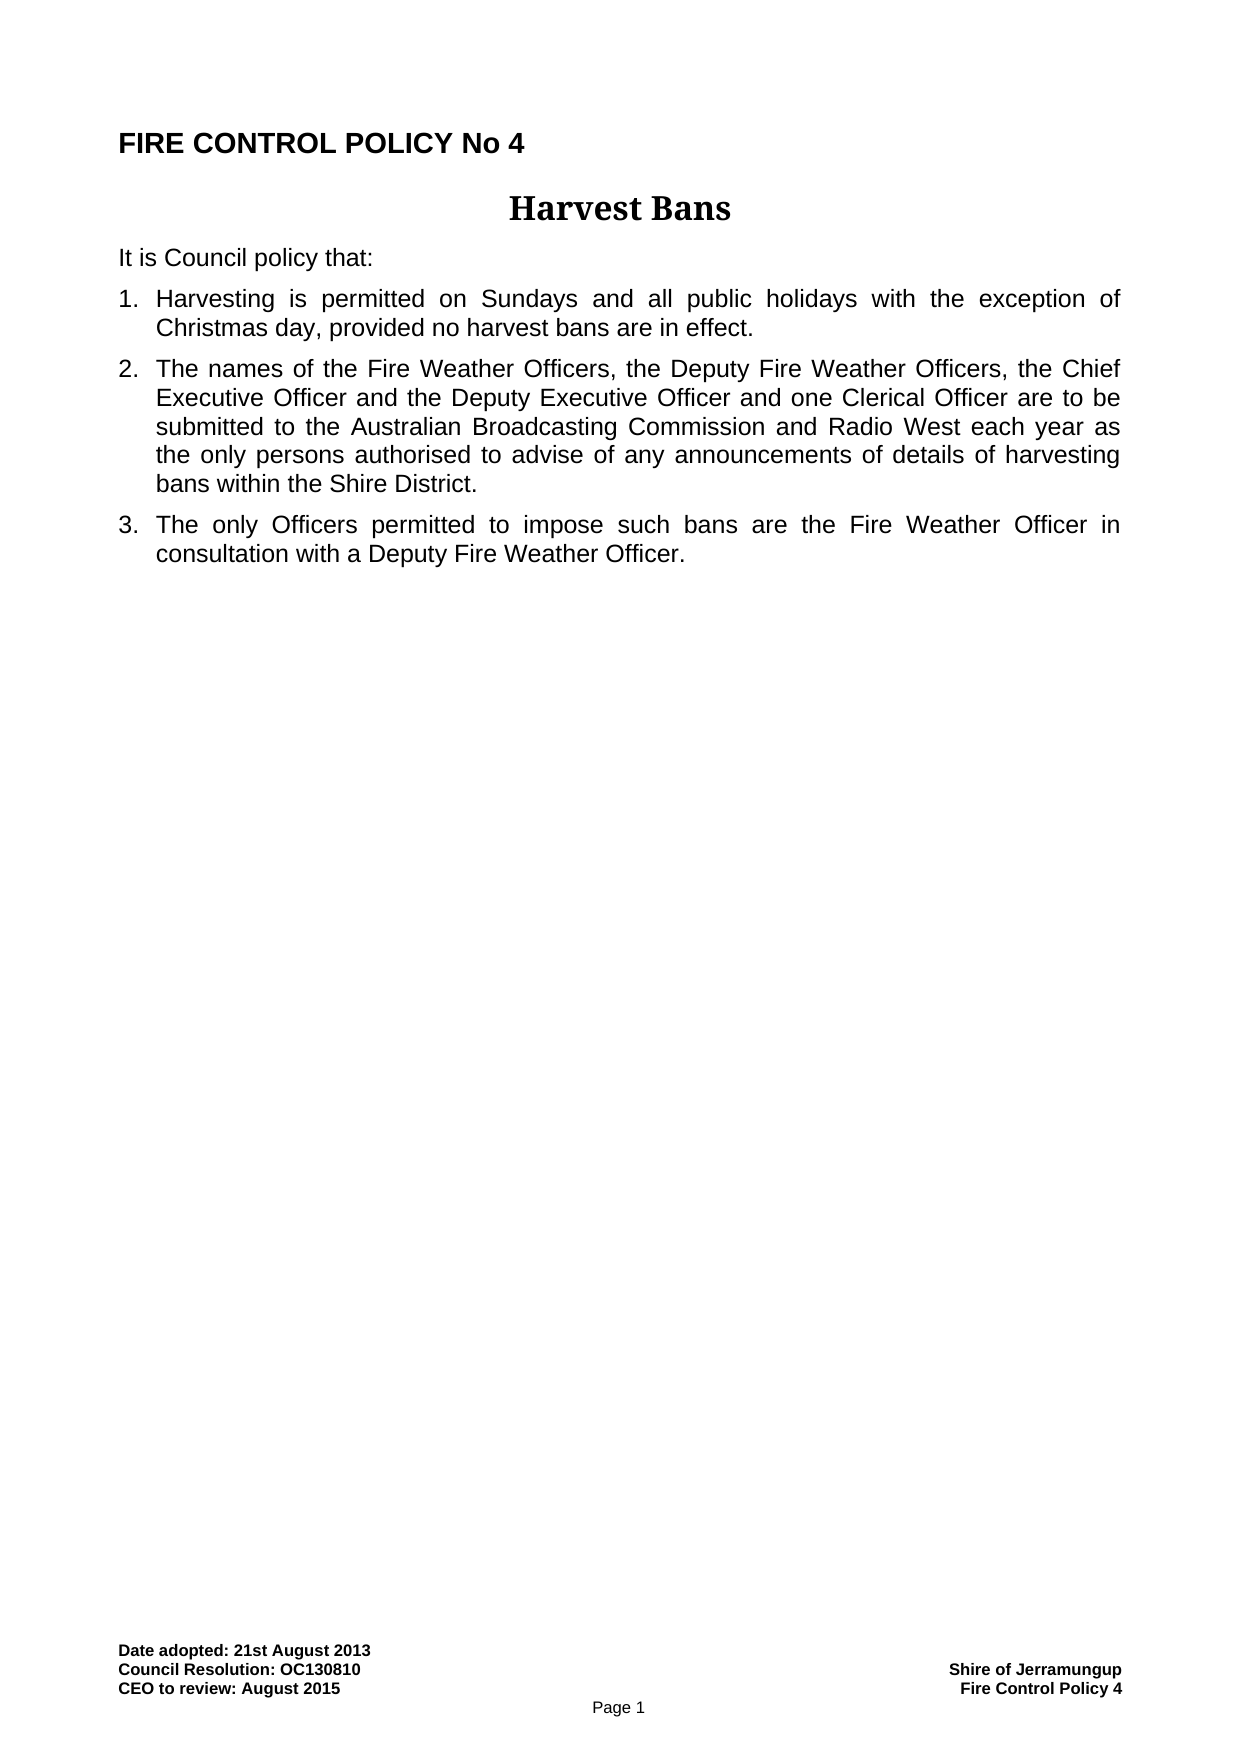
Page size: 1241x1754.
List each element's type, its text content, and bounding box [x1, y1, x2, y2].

text The only Officers permitted to impose such bans are the Fire Weather Officer in consultation with a Deputy Fire Weather Officer. [118, 510, 1122, 568]
text The names of the Fire Weather Officers, the Deputy Fire Weather Officers, the Chief Executive Officer and the Deputy Executive Officer and one Clerical Officer are to be submitted to the Australian Broadcasting Commission and Radio West each year as the only persons authorised to advise of any announcements of details of harvesting bans within the Shire District. [118, 354, 1122, 498]
subtitle FIRE CONTROL POLICY No 4 [118, 126, 1122, 160]
text It is Council policy that: [118, 243, 1122, 272]
text Harvesting is permitted on Sundays and all public holidays with the exception of Christmas day, provided no harvest bans are in effect. [118, 284, 1122, 342]
subtitle Harvest Bans [118, 185, 1122, 230]
